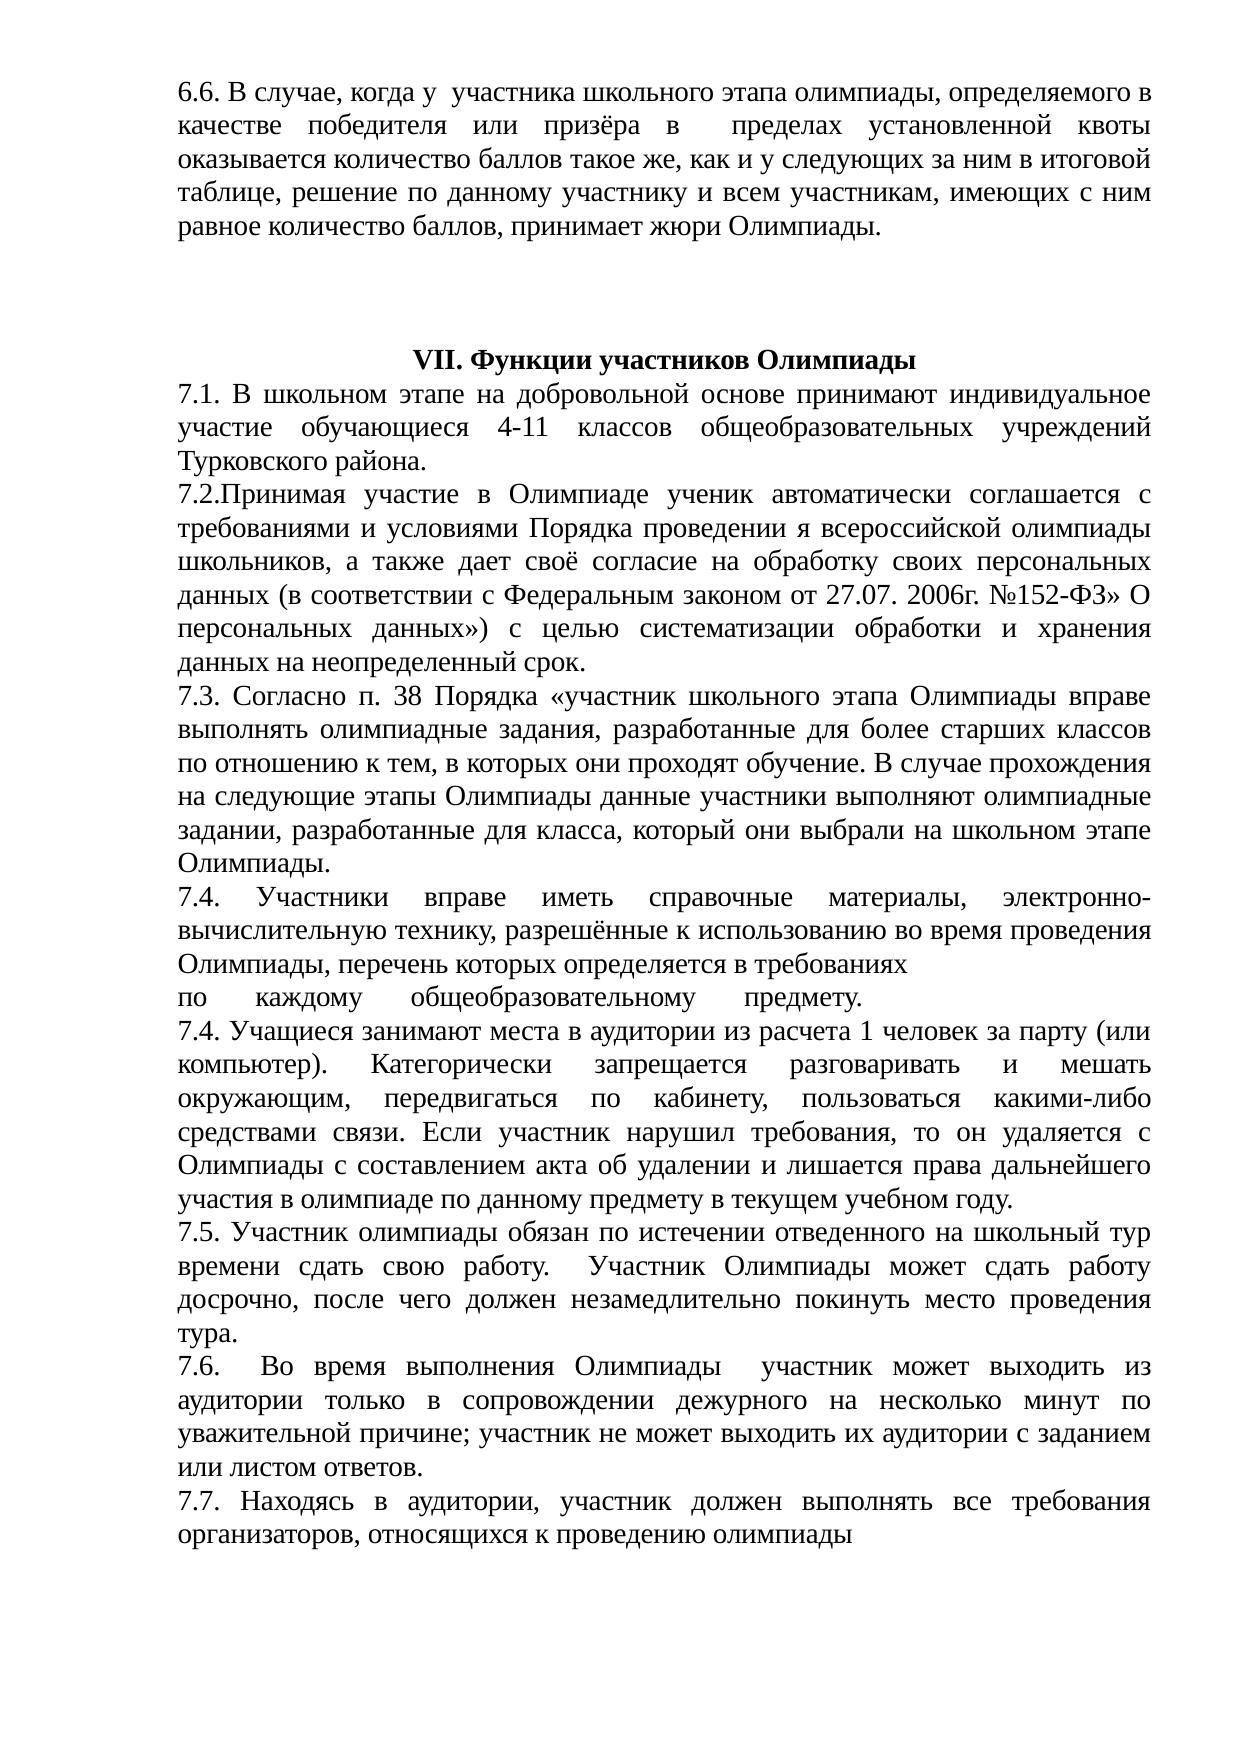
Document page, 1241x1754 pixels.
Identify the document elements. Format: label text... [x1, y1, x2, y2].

text 7.5. Участник олимпиады обязан по истечении отведенного на школьный тур времени сдать свою работу. Участник Олимпиады может сдать работу досрочно, после чего должен незамедлительно покинуть место проведения тура. [177, 1214, 1152, 1348]
text 7.6. Во время выполнения Олимпиады участник может выходить из аудитории только в сопровождении дежурного на несколько минут по уважительной причине; участник не может выходить их аудитории с заданием или листом ответов. [177, 1348, 1152, 1483]
text 7.2.Принимая участие в Олимпиаде ученик автоматически соглашается с требованиями и условиями Порядка проведении я всероссийской олимпиады школьников, а также дает своё согласие на обработку своих персональных данных (в соответствии с Федеральным законом от 27.07. 2006г. №152-ФЗ» О персональных данных») с целью систематизации обработки и хранения данных на неопределенный срок. [177, 476, 1152, 678]
text 7.1. В школьном этапе на добровольной основе принимают индивидуальное участие обучающиеся 4-11 классов общеобразовательных учреждений Турковского района. [177, 376, 1152, 476]
text по каждому общеобразовательному предмету. 7.4. Учащиеся занимают места в аудитории из расчета 1 человек за парту (или компьютер). Категорически запрещается разговаривать и мешать окружающим, передвигаться по кабинету, пользоваться какими-либо средствами связи. Если участник нарушил требования, то он удаляется с Олимпиады с составлением акта об удалении и лишается права дальнейшего участия в олимпиаде по данному предмету в текущем учебном году. [177, 979, 1152, 1214]
text VII. Функции участников Олимпиады [177, 342, 1152, 376]
text 7.3. Согласно п. 38 Порядка «участник школьного этапа Олимпиады вправе выполнять олимпиадные задания, разработанные для более старших классов по отношению к тем, в которых они проходят обучение. В случае прохождения на следующие этапы Олимпиады данные участники выполняют олимпиадные задании, разработанные для класса, который они выбрали на школьном этапе Олимпиады. [177, 678, 1152, 879]
text 6.6. В случае, когда у участника школьного этапа олимпиады, определяемого в качестве победителя или призёра в пределах установленной квоты оказывается количество баллов такое же, как и у следующих за ним в итоговой таблице, решение по данному участнику и всем участникам, имеющих с ним равное количество баллов, принимает жюри Олимпиады. [177, 74, 1152, 242]
text 7.4. Участники вправе иметь справочные материалы, электронно-вычислительную технику, разрешённые к использованию во время проведения Олимпиады, перечень которых определяется в требованиях [177, 879, 1152, 979]
text 7.7. Находясь в аудитории, участник должен выполнять все требования организаторов, относящихся к проведению олимпиады [177, 1483, 1152, 1550]
